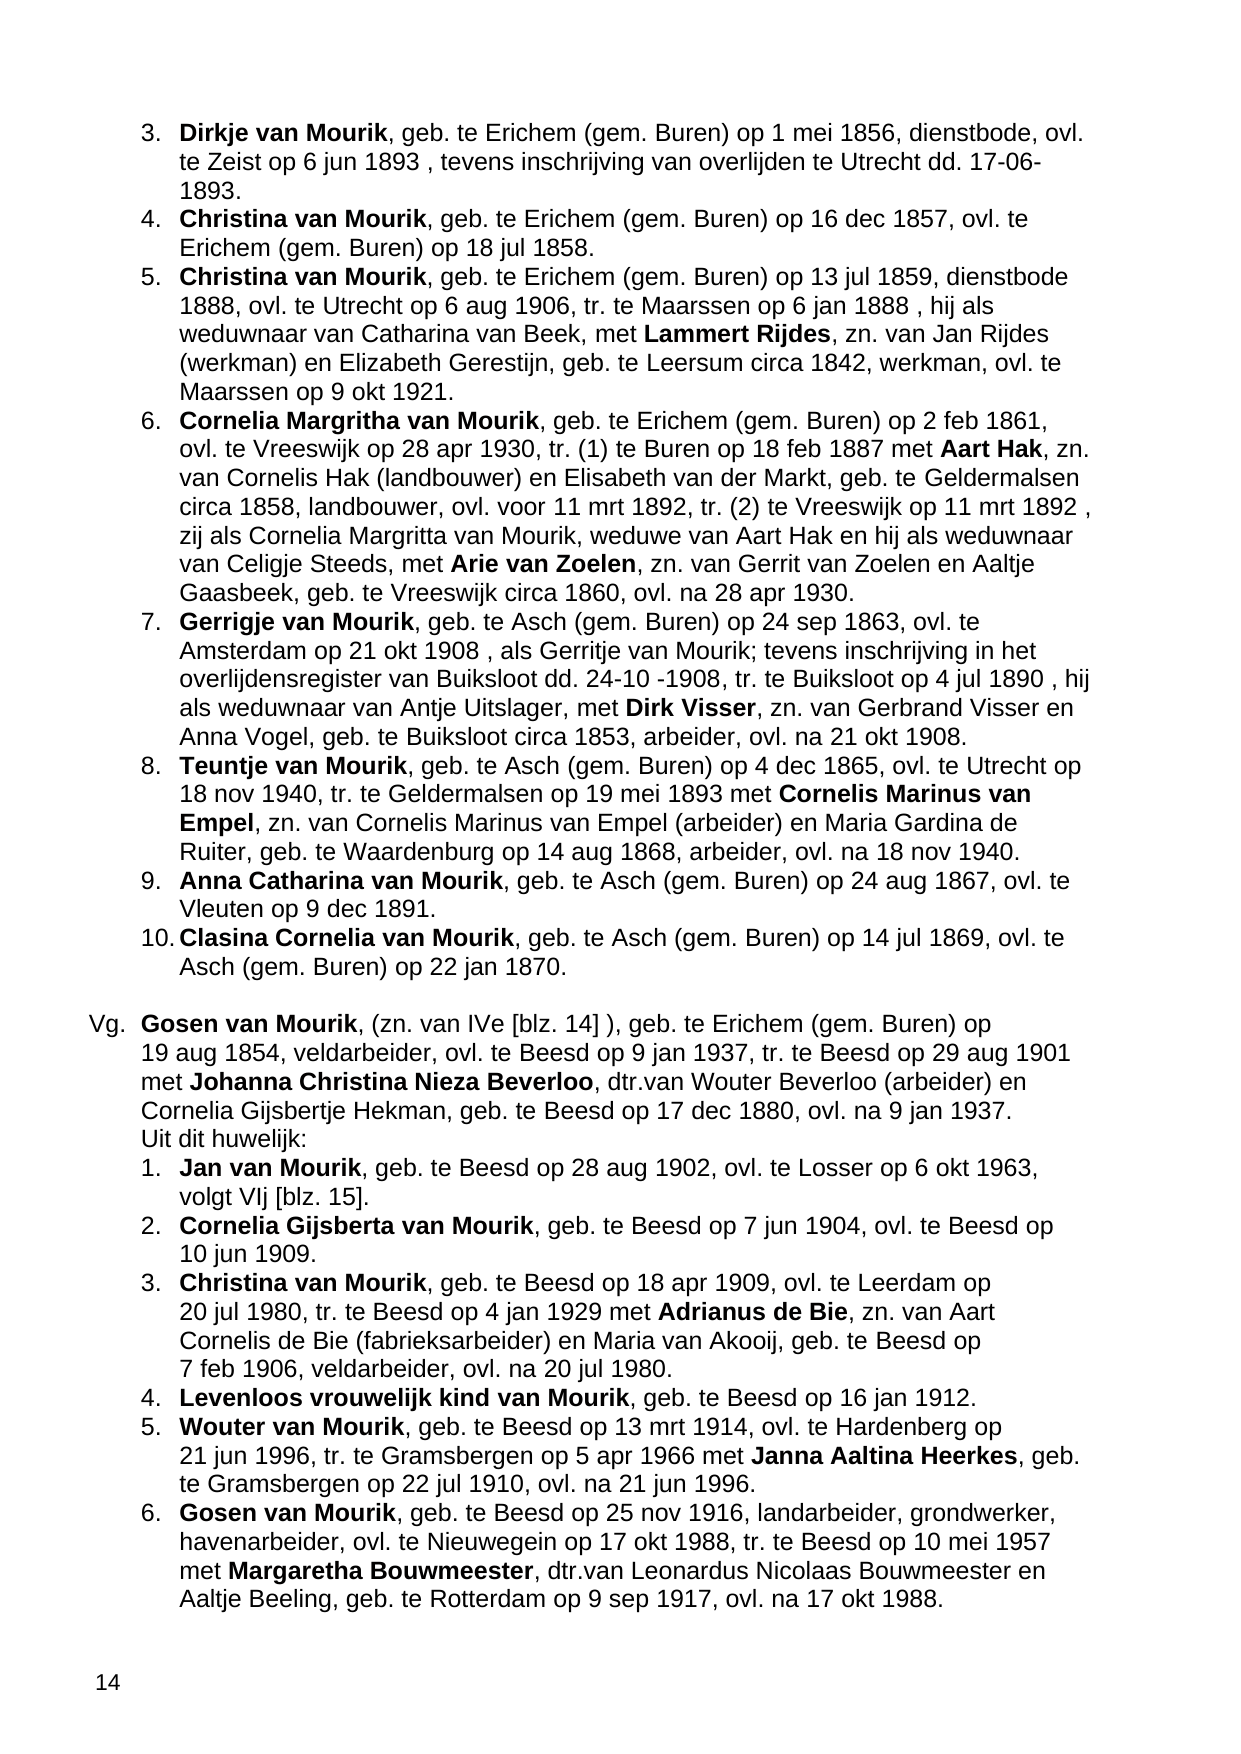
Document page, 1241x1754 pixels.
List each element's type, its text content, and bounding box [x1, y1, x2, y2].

text 3. Christina van Mourik, geb. te Beesd op 18 apr 1909, ovl. te Leerdam op 20 jul 1980, tr. te Beesd op 4 jan 1929 met Adrianus de Bie, zn. van Aart Cornelis de Bie (fabrieksarbeider) en Maria van Akooij, geb. te Beesd op 7 feb 1906, veldarbeider, ovl. na 20 jul 1980. [141, 1268, 1093, 1383]
text 8. Teuntje van Mourik, geb. te Asch (gem. Buren) op 4 dec 1865, ovl. te Utrecht op 18 nov 1940, tr. te Geldermalsen op 19 mei 1893 met Cornelis Marinus van Empel, zn. van Cornelis Marinus van Empel (arbeider) en Maria Gardina de Ruiter, geb. te Waardenburg op 14 aug 1868, arbeider, ovl. na 18 nov 1940. [141, 751, 1093, 866]
text 4. Christina van Mourik, geb. te Erichem (gem. Buren) op 16 dec 1857, ovl. te Erichem (gem. Buren) op 18 jul 1858. [141, 204, 1093, 262]
text 1. Jan van Mourik, geb. te Beesd op 28 aug 1902, ovl. te Losser op 6 okt 1963, volgt VIj [blz. 15]. [141, 1153, 1093, 1211]
text 7. Gerrigje van Mourik, geb. te Asch (gem. Buren) op 24 sep 1863, ovl. te Amsterdam op 21 okt 1908 , als Gerritje van Mourik; tevens inschrijving in het overlijdensregister van Buiksloot dd. 24-10 -1908, tr. te Buiksloot op 4 jul 1890 , hij als weduwnaar van Antje Uitslager, met Dirk Visser, zn. van Gerbrand Visser en Anna Vogel, geb. te Buiksloot circa 1853, arbeider, ovl. na 21 okt 1908. [141, 607, 1093, 751]
text 6. Cornelia Margritha van Mourik, geb. te Erichem (gem. Buren) op 2 feb 1861, ovl. te Vreeswijk op 28 apr 1930, tr. (1) te Buren op 18 feb 1887 met Aart Hak, zn. van Cornelis Hak (landbouwer) en Elisabeth van der Markt, geb. te Geldermalsen circa 1858, landbouwer, ovl. voor 11 mrt 1892, tr. (2) te Vreeswijk op 11 mrt 1892 , zij als Cornelia Margritta van Mourik, weduwe van Aart Hak en hij als weduwnaar van Celigje Steeds, met Arie van Zoelen, zn. van Gerrit van Zoelen en Aaltje Gaasbeek, geb. te Vreeswijk circa 1860, ovl. na 28 apr 1930. [141, 406, 1093, 607]
text 6. Gosen van Mourik, geb. te Beesd op 25 nov 1916, landarbeider, grondwerker, havenarbeider, ovl. te Nieuwegein op 17 okt 1988, tr. te Beesd op 10 mei 1957 met Margaretha Bouwmeester, dtr.van Leonardus Nicolaas Bouwmeester en Aaltje Beeling, geb. te Rotterdam op 9 sep 1917, ovl. na 17 okt 1988. [141, 1498, 1093, 1613]
text Uit dit huwelijk: [88, 1124, 1093, 1153]
text 2. Cornelia Gijsberta van Mourik, geb. te Beesd op 7 jun 1904, ovl. te Beesd op 10 jun 1909. [141, 1211, 1093, 1268]
text 5. Christina van Mourik, geb. te Erichem (gem. Buren) op 13 jul 1859, dienstbode 1888, ovl. te Utrecht op 6 aug 1906, tr. te Maarssen op 6 jan 1888 , hij als weduwnaar van Catharina van Beek, met Lammert Rijdes, zn. van Jan Rijdes (werkman) en Elizabeth Gerestijn, geb. te Leersum circa 1842, werkman, ovl. te Maarssen op 9 okt 1921. [141, 262, 1093, 406]
text 10. Clasina Cornelia van Mourik, geb. te Asch (gem. Buren) op 14 jul 1869, ovl. te Asch (gem. Buren) op 22 jan 1870. [141, 923, 1093, 981]
text 5. Wouter van Mourik, geb. te Beesd op 13 mrt 1914, ovl. te Hardenberg op 21 jun 1996, tr. te Gramsbergen op 5 apr 1966 met Janna Aaltina Heerkes, geb. te Gramsbergen op 22 jul 1910, ovl. na 21 jun 1996. [141, 1412, 1093, 1498]
text 4. Levenloos vrouwelijk kind van Mourik, geb. te Beesd op 16 jan 1912. [141, 1383, 1093, 1412]
text Vg. Gosen van Mourik, (zn. van IVe [blz. 14] ), geb. te Erichem (gem. Buren) op 19 aug 1854, veldarbeider, ovl. te Beesd op 9 jan 1937, tr. te Beesd op 29 aug 1901 met Johanna Christina Nieza Beverloo, dtr.van Wouter Beverloo (arbeider) en Cornelia Gijsbertje Hekman, geb. te Beesd op 17 dec 1880, ovl. na 9 jan 1937. [88, 1009, 1093, 1124]
text 9. Anna Catharina van Mourik, geb. te Asch (gem. Buren) op 24 aug 1867, ovl. te Vleuten op 9 dec 1891. [141, 866, 1093, 923]
text 3. Dirkje van Mourik, geb. te Erichem (gem. Buren) op 1 mei 1856, dienstbode, ovl. te Zeist op 6 jun 1893 , tevens inschrijving van overlijden te Utrecht dd. 17-06-1893. [141, 118, 1093, 204]
